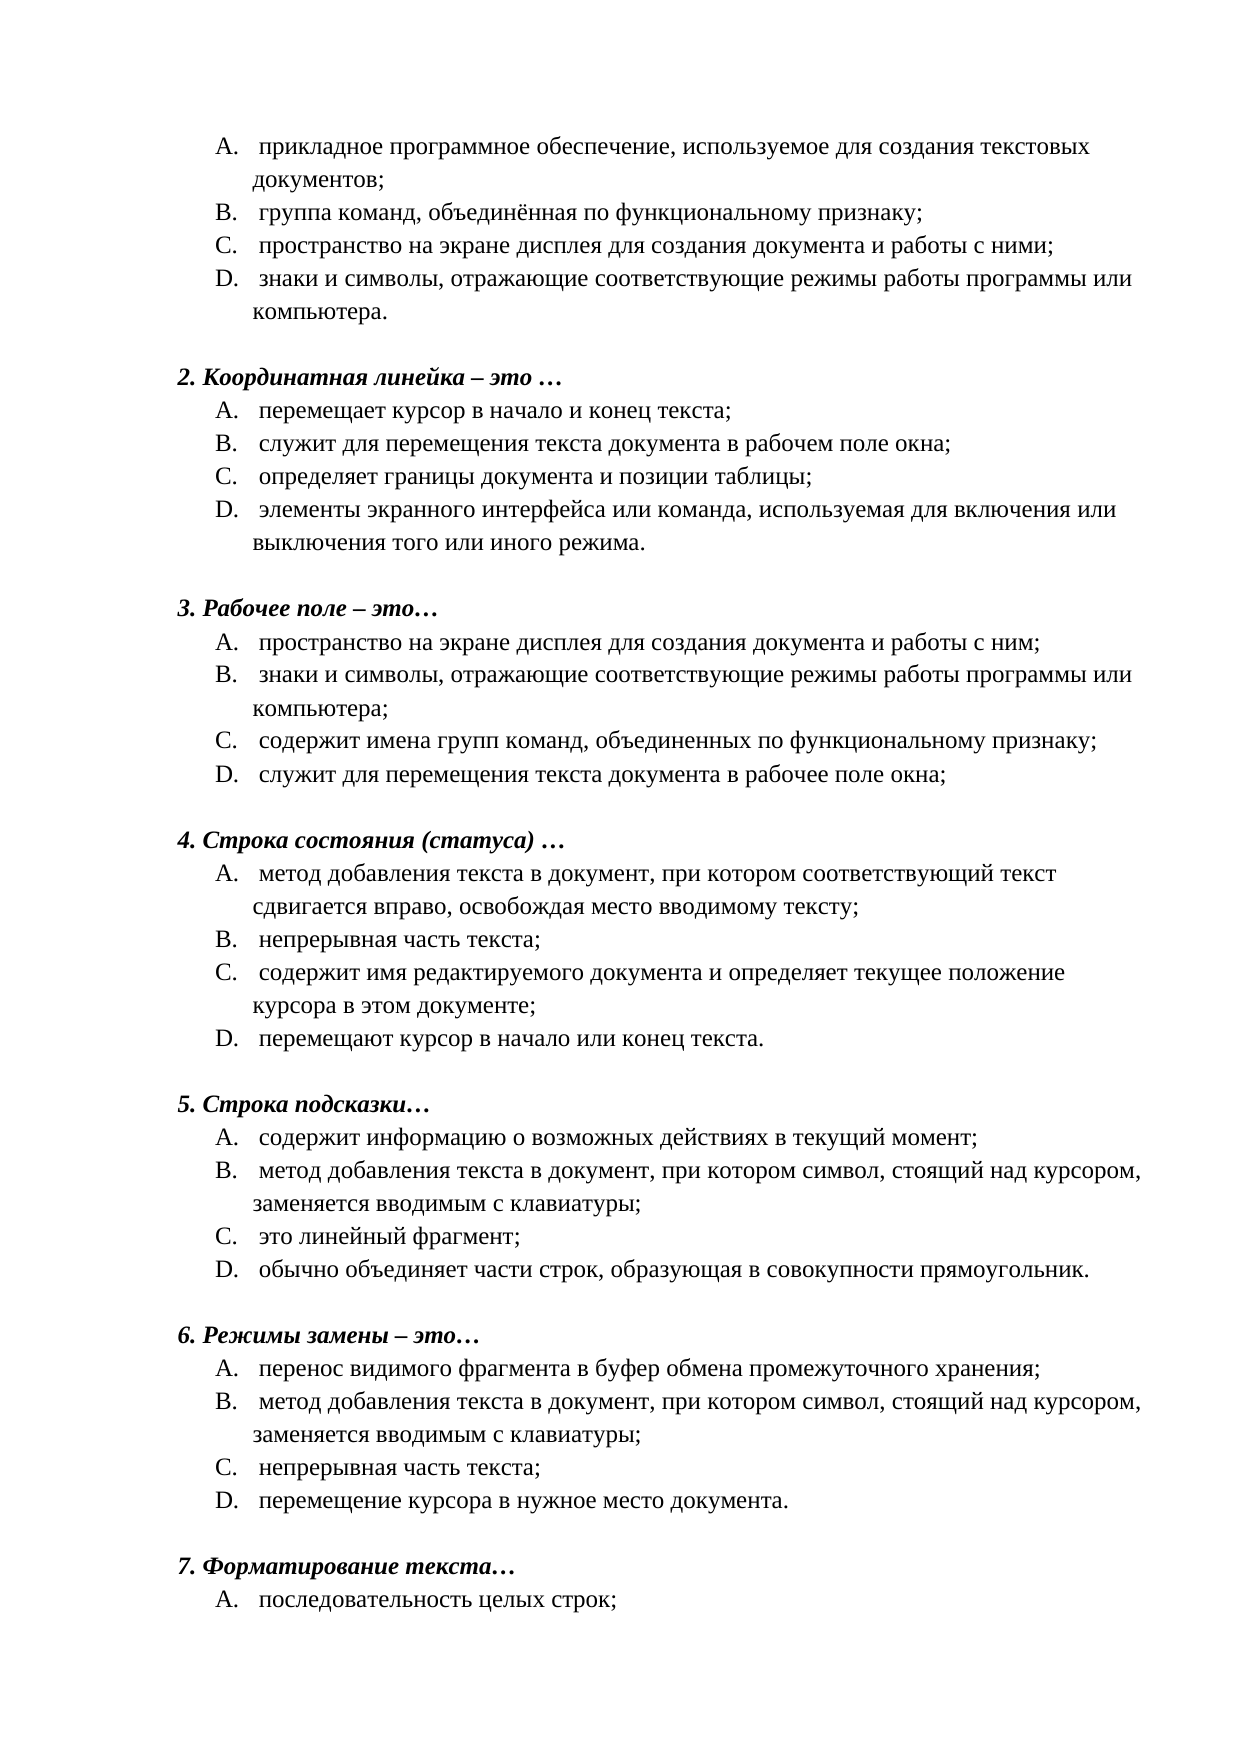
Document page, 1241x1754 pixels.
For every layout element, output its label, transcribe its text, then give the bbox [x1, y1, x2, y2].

list определяет границы документа и позиции таблицы; [215, 461, 1152, 490]
text 3. Рабочее поле – это… [177, 593, 1152, 622]
list знаки и символы, отражающие соответствующие режимы работы программы или компьютера; [215, 659, 1152, 721]
list перемещение курсора в нужное место документа. [215, 1485, 1152, 1514]
list элементы экранного интерфейса или команда, используемая для включения или выключения того или иного режима. [215, 494, 1152, 556]
list обычно объединяет части строк, образующая в совокупности прямоугольник. [215, 1254, 1152, 1283]
list метод добавления текста в документ, при котором соответствующий текст сдвигается вправо, освобождая место вводимому тексту; [215, 858, 1152, 919]
list перемещают курсор в начало или конец текста. [215, 1023, 1152, 1052]
list метод добавления текста в документ, при котором символ, стоящий над курсором, заменяется вводимым с клавиатуры; [215, 1155, 1152, 1217]
list пространство на экране дисплея для создания документа и работы с ним; [215, 627, 1152, 655]
list группа команд, объединённая по функциональному признаку; [215, 197, 1152, 226]
list содержит информацию о возможных действиях в текущий момент; [215, 1122, 1152, 1151]
text 4. Строка состояния (статуса) … [177, 825, 1152, 853]
text 2. Координатная линейка – это … [177, 362, 1152, 391]
text 5. Строка подсказки… [177, 1089, 1152, 1118]
list непрерывная часть текста; [215, 924, 1152, 952]
list содержит имя редактируемого документа и определяет текущее положение курсора в этом документе; [215, 957, 1152, 1018]
list непрерывная часть текста; [215, 1452, 1152, 1481]
list знаки и символы, отражающие соответствующие режимы работы программы или компьютера. [215, 263, 1152, 325]
list служит для перемещения текста документа в рабочем поле окна; [215, 428, 1152, 457]
list перенос видимого фрагмента в буфер обмена промежуточного хранения; [215, 1353, 1152, 1382]
list последовательность целых строк; [215, 1584, 1152, 1613]
list служит для перемещения текста документа в рабочее поле окна; [215, 759, 1152, 787]
text 6. Режимы замены – это… [177, 1320, 1152, 1349]
list содержит имена групп команд, объединенных по функциональному признаку; [215, 726, 1152, 754]
list перемещает курсор в начало и конец текста; [215, 395, 1152, 424]
text 7. Форматирование текста… [177, 1551, 1152, 1580]
list пространство на экране дисплея для создания документа и работы с ними; [215, 230, 1152, 259]
list прикладное программное обеспечение, используемое для создания текстовых документов; [215, 131, 1152, 193]
list это линейный фрагмент; [215, 1221, 1152, 1250]
list метод добавления текста в документ, при котором символ, стоящий над курсором, заменяется вводимым с клавиатуры; [215, 1386, 1152, 1448]
